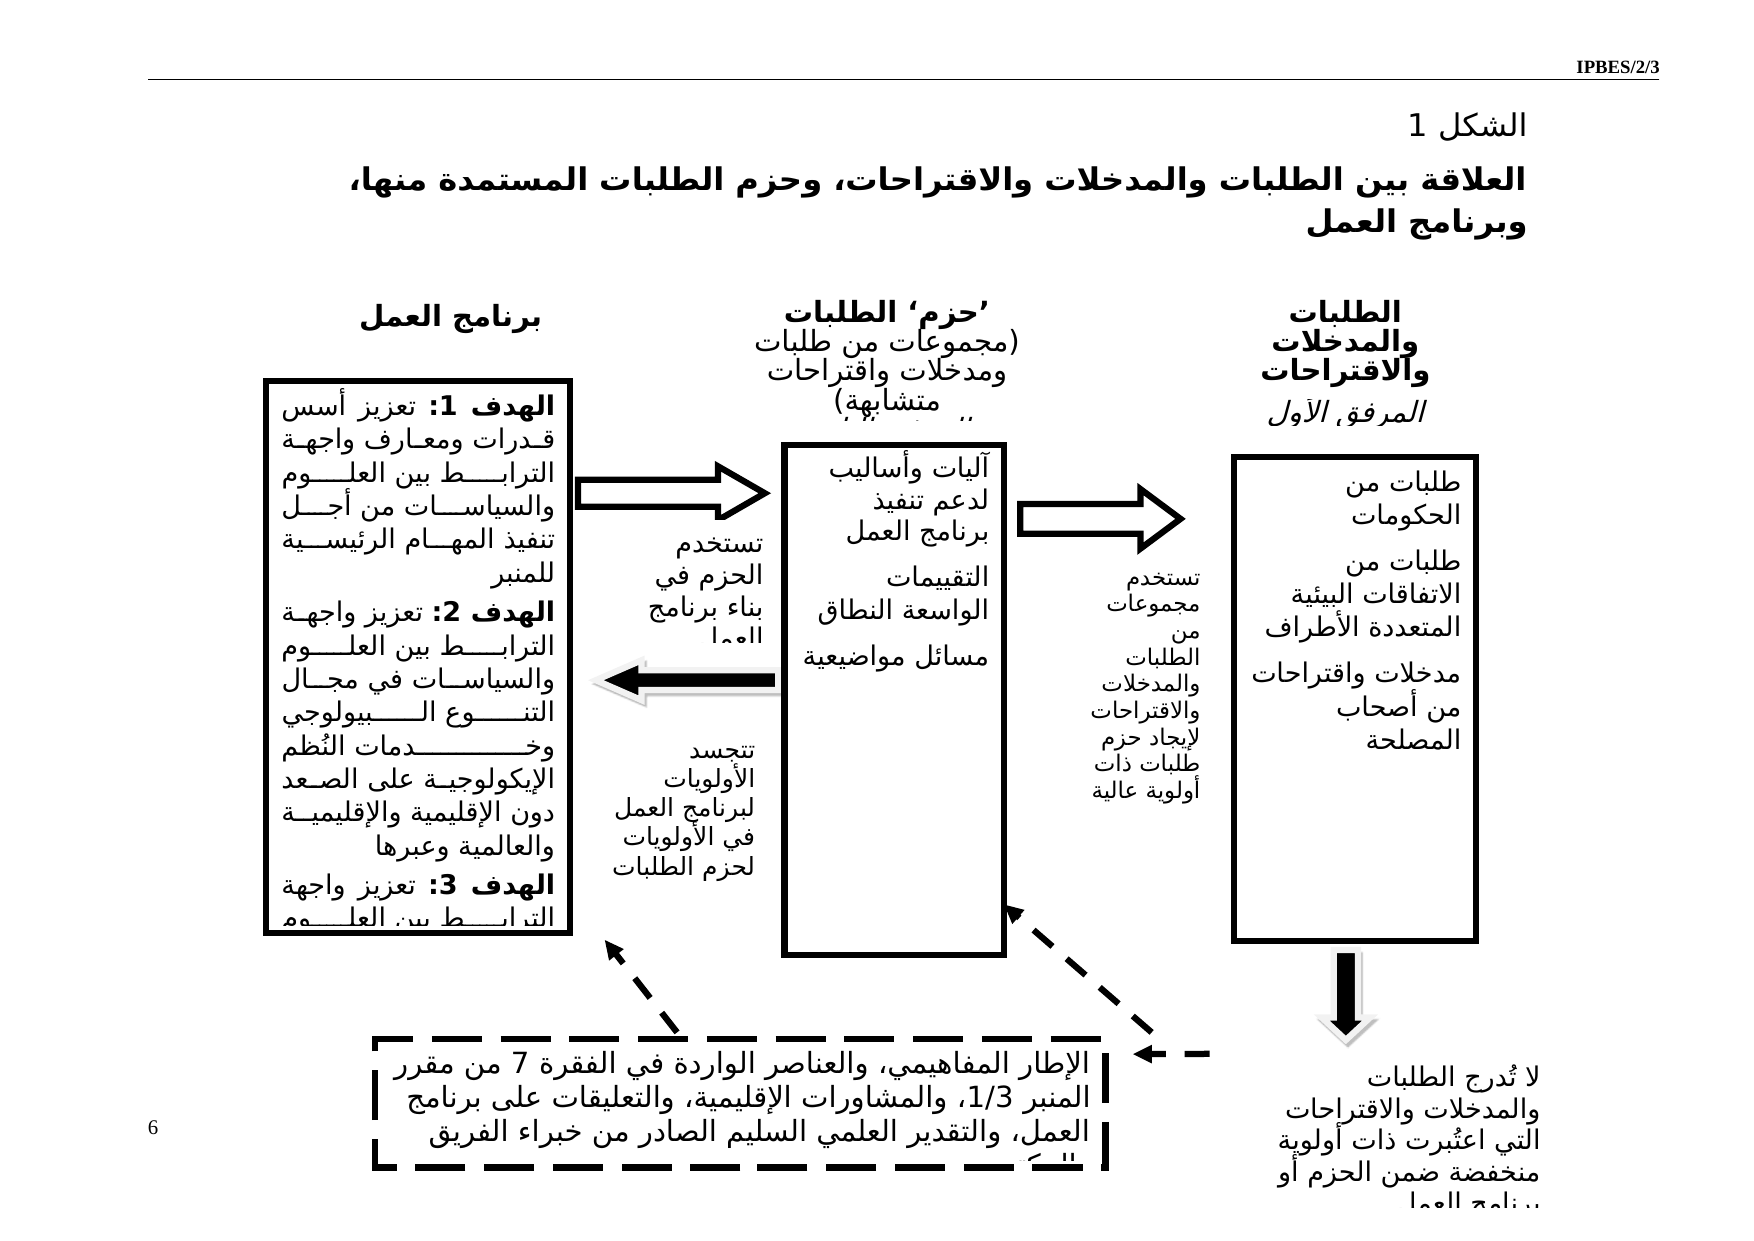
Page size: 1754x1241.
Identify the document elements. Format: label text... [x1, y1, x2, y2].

text العلاقة بين الطلبات والمدخلات والاقتراحات، وحزم الطلبات المستمدة منها، وبرنامج العمل [280, 157, 1527, 241]
text الشكل 1 [280, 103, 1527, 145]
